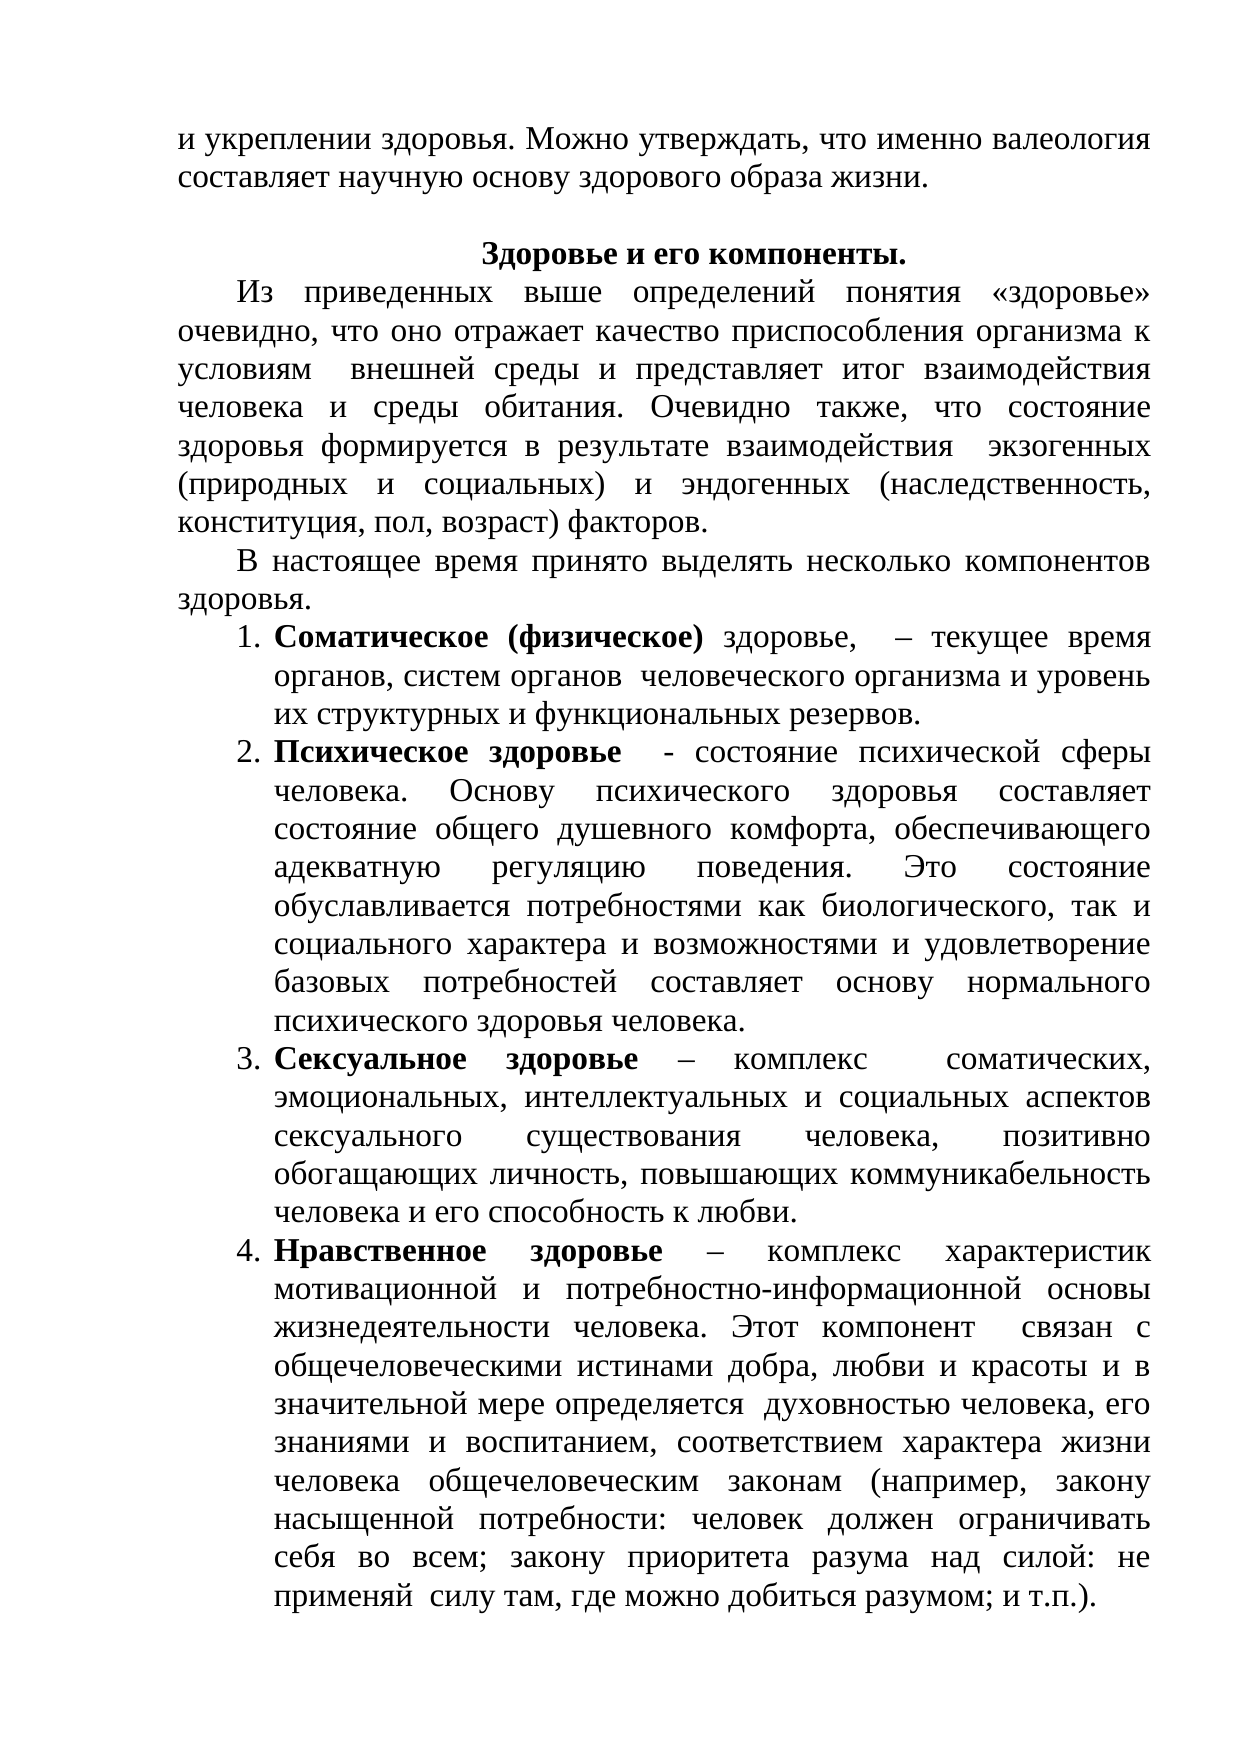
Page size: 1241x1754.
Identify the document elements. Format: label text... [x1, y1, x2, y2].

text В настоящее время принято выделять несколько компонентов здоровья. [177, 540, 1152, 616]
text Здоровье и его компоненты. [177, 233, 1152, 271]
list Нравственное здоровье – комплекс характеристик мотивационной и потребностно-информационной основы жизнедеятельности человека. Этот компонент связан с общечеловеческими истинами добра, любви и красоты и в значительной мере определяется духовностью человека, его знаниями и воспитанием, соответствием характера жизни человека общечеловеческим законам (например, закону насыщенной потребности: человек должен ограничивать себя во всем; закону приоритета разума над силой: не применяй силу там, где можно добиться разумом; и т.п.). [236, 1230, 1152, 1613]
list Психическое здоровье - состояние психической сферы человека. Основу психического здоровья составляет состояние общего душевного комфорта, обеспечивающего адекватную регуляцию поведения. Это состояние обуславливается потребностями как биологического, так и социального характера и возможностями и удовлетворение базовых потребностей составляет основу нормального психического здоровья человека. [236, 731, 1152, 1038]
text Из приведенных выше определений понятия «здоровье» очевидно, что оно отражает качество приспособления организма к условиям внешней среды и представляет итог взаимодействия человека и среды обитания. Очевидно также, что состояние здоровья формируется в результате взаимодействия экзогенных (природных и социальных) и эндогенных (наследственность, конституция, пол, возраст) факторов. [177, 271, 1152, 540]
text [177, 118, 1152, 195]
list Сексуальное здоровье – комплекс соматических, эмоциональных, интеллектуальных и социальных аспектов сексуального существования человека, позитивно обогащающих личность, повышающих коммуникабельность человека и его способность к любви. [236, 1038, 1152, 1230]
list Соматическое (физическое) здоровье, – текущее время органов, систем органов человеческого организма и уровень их структурных и функциональных резервов. [236, 616, 1152, 731]
